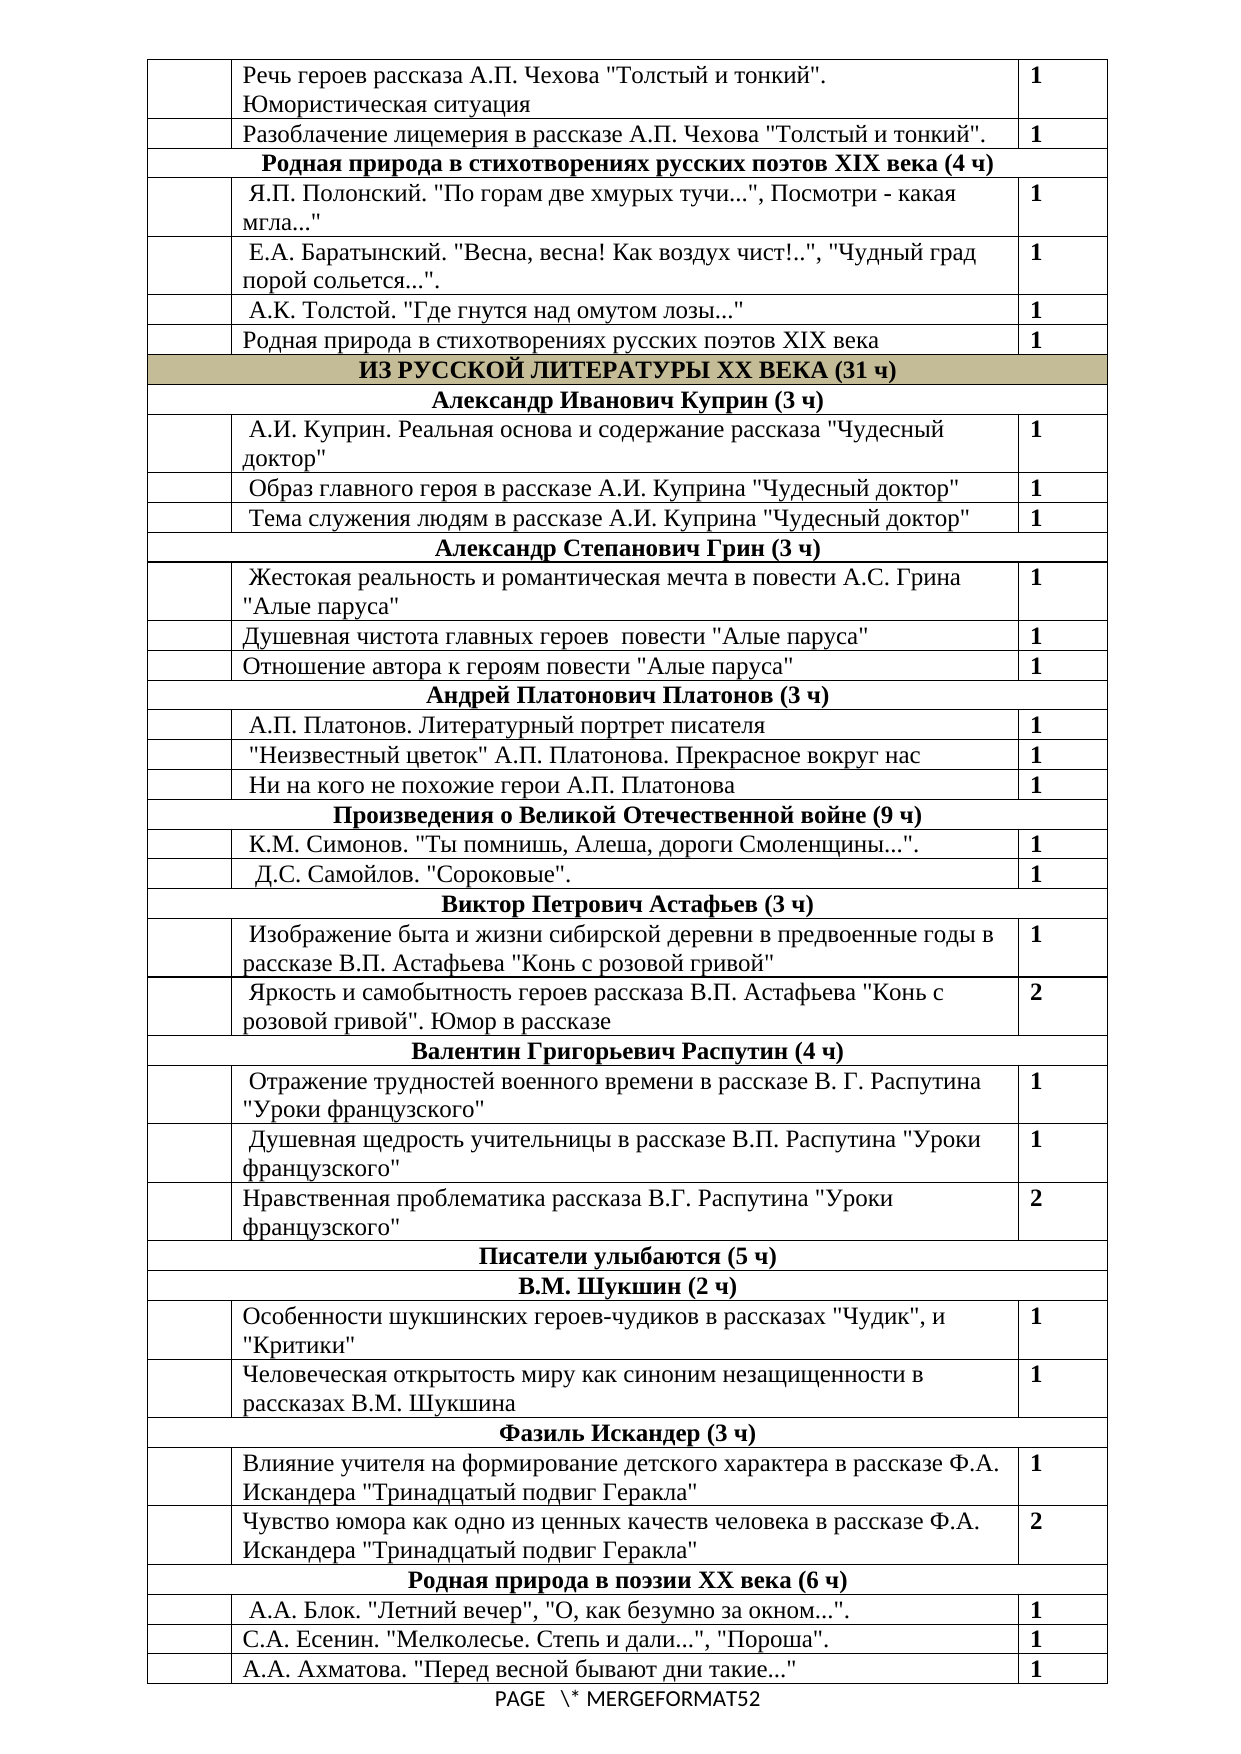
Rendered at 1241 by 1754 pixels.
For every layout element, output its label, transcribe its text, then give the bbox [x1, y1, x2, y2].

table_cell 2 [1019, 1183, 1107, 1240]
table_cell [148, 740, 231, 769]
table_cell Отражение трудностей военного времени в рассказе В. Г. Распутина "Уроки французского" [232, 1066, 1018, 1123]
table_cell 1 [1019, 1301, 1107, 1358]
table_cell 1 [1019, 119, 1107, 147]
table_cell [148, 503, 231, 532]
table_cell Д.С. Самойлов. "Сороковые". [232, 859, 1018, 888]
table_cell Родная природа в стихотворениях русских поэтов XIX века [232, 325, 1018, 354]
table_cell 1 [1019, 1654, 1107, 1683]
table_cell "Неизвестный цветок" А.П. Платонова. Прекрасное вокруг нас [232, 740, 1018, 769]
table_cell [148, 119, 231, 147]
table_cell 2 [1019, 978, 1107, 1035]
table_cell 1 [1019, 1066, 1107, 1123]
table_cell 1 [1019, 919, 1107, 976]
table_cell [148, 1506, 231, 1564]
table_cell Я.П. Полонский. "По горам две хмурых тучи...", Посмотри - какая мгла..." [232, 178, 1018, 236]
table_cell Андрей Платонович Платонов (3 ч) [148, 681, 1107, 709]
table_cell В.М. Шукшин (2 ч) [148, 1271, 1107, 1300]
table_cell Жестокая реальность и романтическая мечта в повести А.С. Грина "Алые паруса" [232, 563, 1018, 620]
table_cell Человеческая открытость миру как синоним незащищенности в рассказах В.М. Шукшина [232, 1360, 1018, 1417]
table_cell Писатели улыбаются (5 ч) [148, 1241, 1107, 1270]
table_cell [148, 919, 231, 976]
table_cell Душевная щедрость учительницы в рассказе В.П. Распутина "Уроки французского" [232, 1124, 1018, 1182]
table_cell 1 [1019, 1595, 1107, 1623]
table_cell Душевная чистота главных героев повести "Алые паруса" [232, 621, 1018, 650]
table_cell 1 [1019, 1124, 1107, 1182]
table_cell 1 [1019, 740, 1107, 769]
table_cell 1 [1019, 503, 1107, 532]
table_cell [148, 710, 231, 739]
table_cell А.К. Толстой. "Где гнутся над омутом лозы..." [232, 295, 1018, 324]
table_cell [148, 1360, 231, 1417]
table_cell [148, 651, 231, 679]
table_cell Произведения о Великой Отечественной войне (9 ч) [148, 800, 1107, 828]
table_cell Александр Степанович Грин (3 ч) [148, 533, 1107, 561]
table_cell С.А. Есенин. "Мелколесье. Степь и дали...", "Пороша". [232, 1625, 1018, 1653]
table_cell [148, 415, 231, 472]
table_cell 1 [1019, 237, 1107, 294]
table_cell [148, 1066, 231, 1123]
table_cell Ни на кого не похожие герои А.П. Платонова [232, 770, 1018, 799]
table_cell [148, 237, 231, 294]
table_cell Тема служения людям в рассказе А.И. Куприна "Чудесный доктор" [232, 503, 1018, 532]
table_cell Родная природа в поэзии XX века (6 ч) [148, 1565, 1107, 1594]
table_cell 1 [1019, 621, 1107, 650]
table_cell [148, 1301, 231, 1358]
table_cell [148, 1448, 231, 1505]
table_cell [148, 1595, 231, 1623]
table_cell [148, 1625, 231, 1653]
table_cell 1 [1019, 710, 1107, 739]
table_cell 1 [1019, 830, 1107, 858]
table_cell Чувство юмора как одно из ценных качеств человека в рассказе Ф.А. Искандера "Тринадцатый подвиг Геракла" [232, 1506, 1018, 1564]
table_cell Влияние учителя на формирование детского характера в рассказе Ф.А. Искандера "Тринадцатый подвиг Геракла" [232, 1448, 1018, 1505]
table_cell А.А. Блок. "Летний вечер", "О, как безумно за окном...". [232, 1595, 1018, 1623]
table_cell Образ главного героя в рассказе А.И. Куприна "Чудесный доктор" [232, 473, 1018, 502]
table_cell 1 [1019, 651, 1107, 679]
table_cell Валентин Григорьевич Распутин (4 ч) [148, 1036, 1107, 1065]
table_cell А.П. Платонов. Литературный портрет писателя [232, 710, 1018, 739]
table_cell [148, 325, 231, 354]
table_cell Разоблачение лицемерия в рассказе А.П. Чехова "Толстый и тонкий". [232, 119, 1018, 147]
table_cell [148, 295, 231, 324]
table_cell [148, 1183, 231, 1240]
table_cell Особенности шукшинских героев-чудиков в рассказах "Чудик", и "Критики" [232, 1301, 1018, 1358]
table_cell [148, 859, 231, 888]
table_cell Яркость и самобытность героев рассказа В.П. Астафьева "Конь с розовой гривой". Юмор в рассказе [232, 978, 1018, 1035]
table_cell 1 [1019, 1625, 1107, 1653]
table_cell Фазиль Искандер (3 ч) [148, 1418, 1107, 1447]
table_cell [148, 473, 231, 502]
table_cell [148, 830, 231, 858]
table_cell 1 [1019, 325, 1107, 354]
table_cell Нравственная проблематика рассказа В.Г. Распутина "Уроки французского" [232, 1183, 1018, 1240]
table_cell Изображение быта и жизни сибирской деревни в предвоенные годы в рассказе В.П. Астафьева "Конь с розовой гривой" [232, 919, 1018, 976]
table_cell 1 [1019, 415, 1107, 472]
table_cell [148, 563, 231, 620]
table_cell [148, 1654, 231, 1683]
table_cell Виктор Петрович Астафьев (3 ч) [148, 889, 1107, 918]
table_cell А.А. Ахматова. "Перед весной бывают дни такие..." [232, 1654, 1018, 1683]
table_cell Родная природа в стихотворениях русских поэтов XIX века (4 ч) [148, 149, 1107, 177]
table_cell К.М. Симонов. "Ты помнишь, Алеша, дороги Смоленщины...". [232, 830, 1018, 858]
table_cell 1 [1019, 1360, 1107, 1417]
table_cell А.И. Куприн. Реальная основа и содержание рассказа "Чудесный доктор" [232, 415, 1018, 472]
table_cell ИЗ РУССКОЙ ЛИТЕРАТУРЫ XX ВЕКА (31 ч) [148, 355, 1107, 384]
table_cell [148, 178, 231, 236]
table_cell 1 [1019, 563, 1107, 620]
table_cell [148, 621, 231, 650]
table_cell 2 [1019, 1506, 1107, 1564]
table_cell [148, 770, 231, 799]
table_cell 1 [1019, 295, 1107, 324]
table_cell Александр Иванович Куприн (3 ч) [148, 385, 1107, 413]
table_cell [148, 1124, 231, 1182]
table_cell Отношение автора к героям повести "Алые паруса" [232, 651, 1018, 679]
table_cell 1 [1019, 770, 1107, 799]
table_cell [148, 978, 231, 1035]
table_cell 1 [1019, 178, 1107, 236]
table_cell 1 [1019, 1448, 1107, 1505]
table_cell 1 [1019, 859, 1107, 888]
table_cell [148, 60, 231, 118]
table_cell Речь героев рассказа А.П. Чехова "Толстый и тонкий". Юмористическая ситуация [232, 60, 1018, 118]
table_cell 1 [1019, 473, 1107, 502]
table_cell Е.А. Баратынский. "Весна, весна! Как воздух чист!..", "Чудный град порой сольется...". [232, 237, 1018, 294]
table_cell 1 [1019, 60, 1107, 118]
